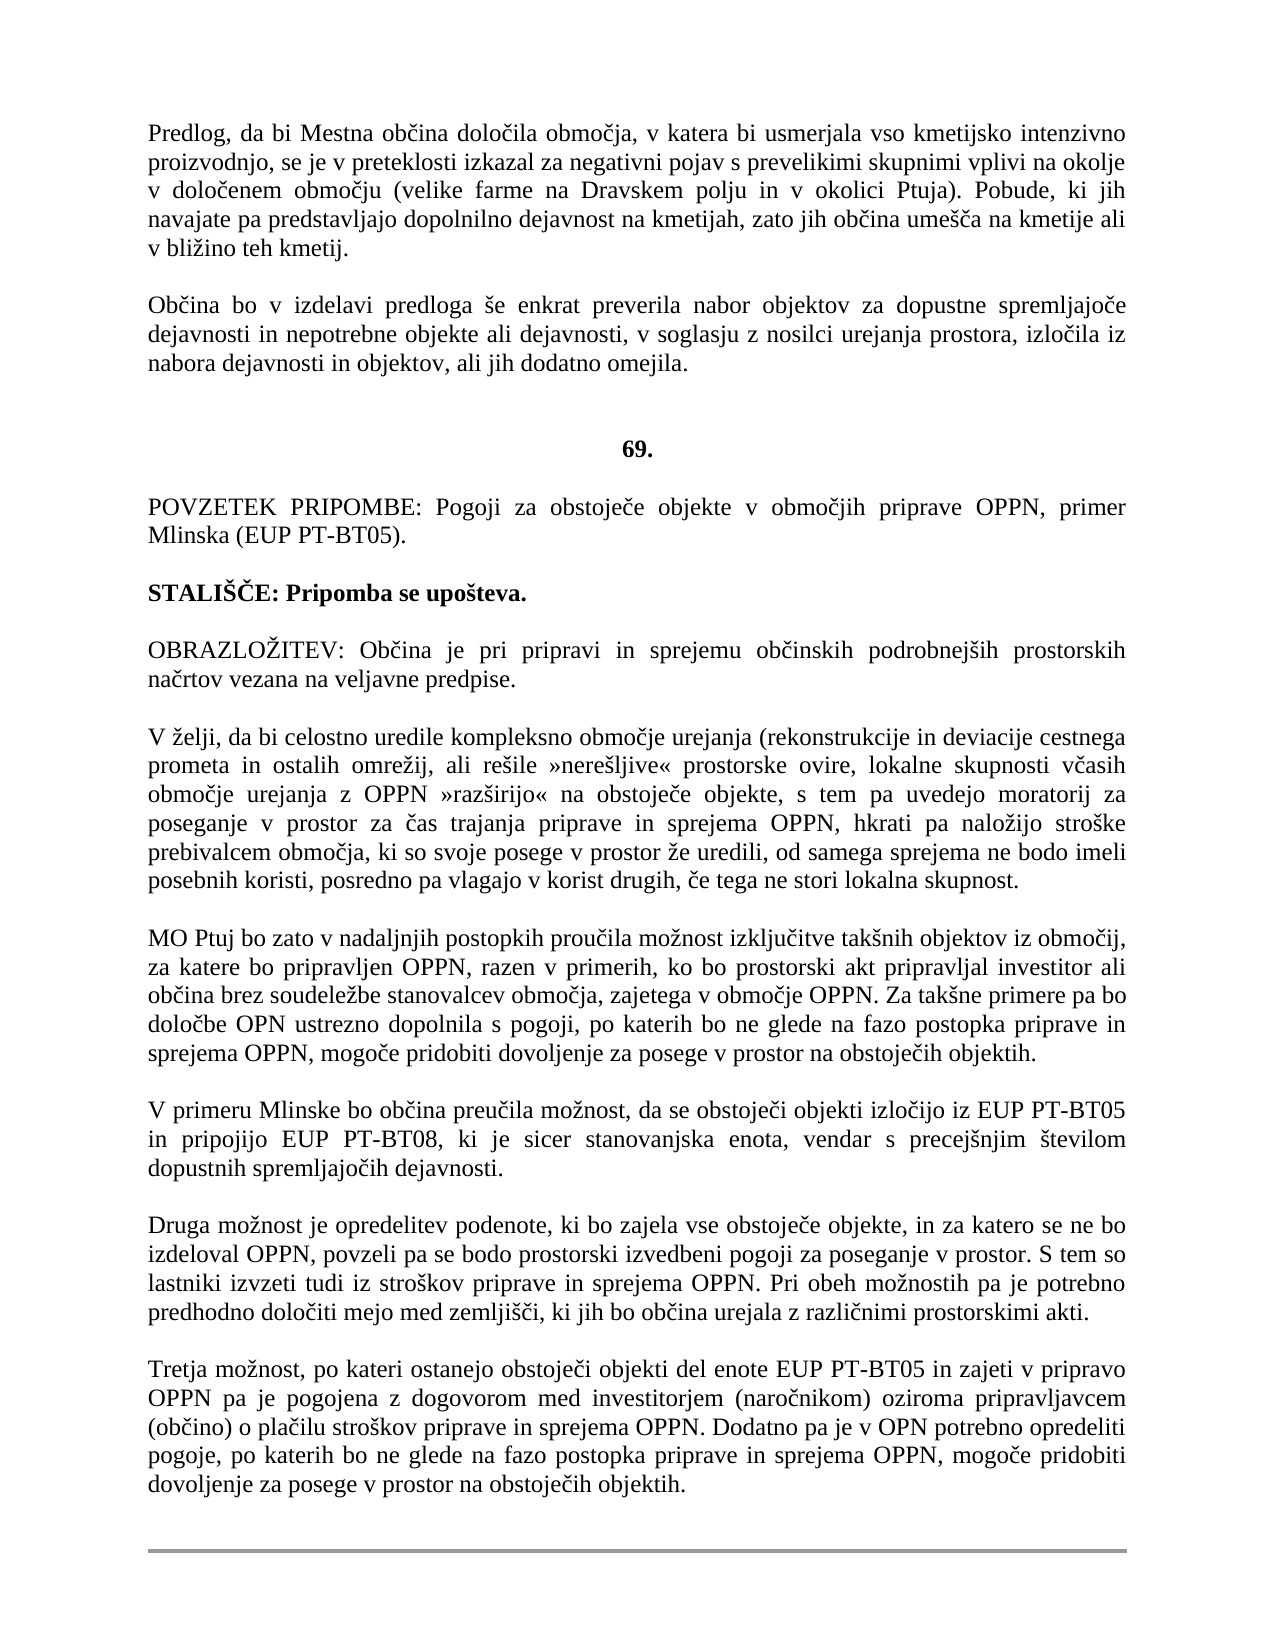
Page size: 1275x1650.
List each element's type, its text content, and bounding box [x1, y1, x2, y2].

text 69. [148, 434, 1127, 463]
text STALIŠČE: Pripomba se upošteva. [148, 578, 1127, 607]
text Občina bo v izdelavi predloga še enkrat preverila nabor objektov za dopustne spremljajoče dejavnosti in nepotrebne objekte ali dejavnosti, v soglasju z nosilci urejanja prostora, izločila iz nabora dejavnosti in objektov, ali jih dodatno omejila. [148, 291, 1127, 377]
text POVZETEK PRIPOMBE: Pogoji za obstoječe objekte v območjih priprave OPPN, primer Mlinska (EUP PT-BT05). [148, 492, 1127, 549]
text Druga možnost je opredelitev podenote, ki bo zajela vse obstoječe objekte, in za katero se ne bo izdeloval OPPN, povzeli pa se bodo prostorski izvedbeni pogoji za poseganje v prostor. S tem so lastniki izvzeti tudi iz stroškov priprave in sprejema OPPN. Pri obeh možnostih pa je potrebno predhodno določiti mejo med zemljišči, ki jih bo občina urejala z različnimi prostorskimi akti. [148, 1211, 1127, 1326]
text MO Ptuj bo zato v nadaljnjih postopkih proučila možnost izključitve takšnih objektov iz območij, za katere bo pripravljen OPPN, razen v primerih, ko bo prostorski akt pripravljal investitor ali občina brez soudeležbe stanovalcev območja, zajetega v območje OPPN. Za takšne primere pa bo določbe OPN ustrezno dopolnila s pogoji, po katerih bo ne glede na fazo postopka priprave in sprejema OPPN, mogoče pridobiti dovoljenje za posege v prostor na obstoječih objektih. [148, 923, 1127, 1067]
text Predlog, da bi Mestna občina določila območja, v katera bi usmerjala vso kmetijsko intenzivno proizvodnjo, se je v preteklosti izkazal za negativni pojav s prevelikimi skupnimi vplivi na okolje v določenem območju (velike farme na Dravskem polju in v okolici Ptuja). Pobude, ki jih navajate pa predstavljajo dopolnilno dejavnost na kmetijah, zato jih občina umešča na kmetije ali v bližino teh kmetij. [148, 118, 1127, 262]
text V primeru Mlinske bo občina preučila možnost, da se obstoječi objekti izločijo iz EUP PT-BT05 in pripojijo EUP PT-BT08, ki je sicer stanovanjska enota, vendar s precejšnjim številom dopustnih spremljajočih dejavnosti. [148, 1096, 1127, 1182]
text V želji, da bi celostno uredile kompleksno območje urejanja (rekonstrukcije in deviacije cestnega prometa in ostalih omrežij, ali rešile »nerešljive« prostorske ovire, lokalne skupnosti včasih območje urejanja z OPPN »razširijo« na obstoječe objekte, s tem pa uvedejo moratorij za poseganje v prostor za čas trajanja priprave in sprejema OPPN, hkrati pa naložijo stroške prebivalcem območja, ki so svoje posege v prostor že uredili, od samega sprejema ne bodo imeli posebnih koristi, posredno pa vlagajo v korist drugih, če tega ne stori lokalna skupnost. [148, 722, 1127, 894]
text Tretja možnost, po kateri ostanejo obstoječi objekti del enote EUP PT-BT05 in zajeti v pripravo OPPN pa je pogojena z dogovorom med investitorjem (naročnikom) oziroma pripravljavcem (občino) o plačilu stroškov priprave in sprejema OPPN. Dodatno pa je v OPN potrebno opredeliti pogoje, po katerih bo ne glede na fazo postopka priprave in sprejema OPPN, mogoče pridobiti dovoljenje za posege v prostor na obstoječih objektih. [148, 1354, 1127, 1498]
text OBRAZLOŽITEV: Občina je pri pripravi in sprejemu občinskih podrobnejših prostorskih načrtov vezana na veljavne predpise. [148, 636, 1127, 693]
